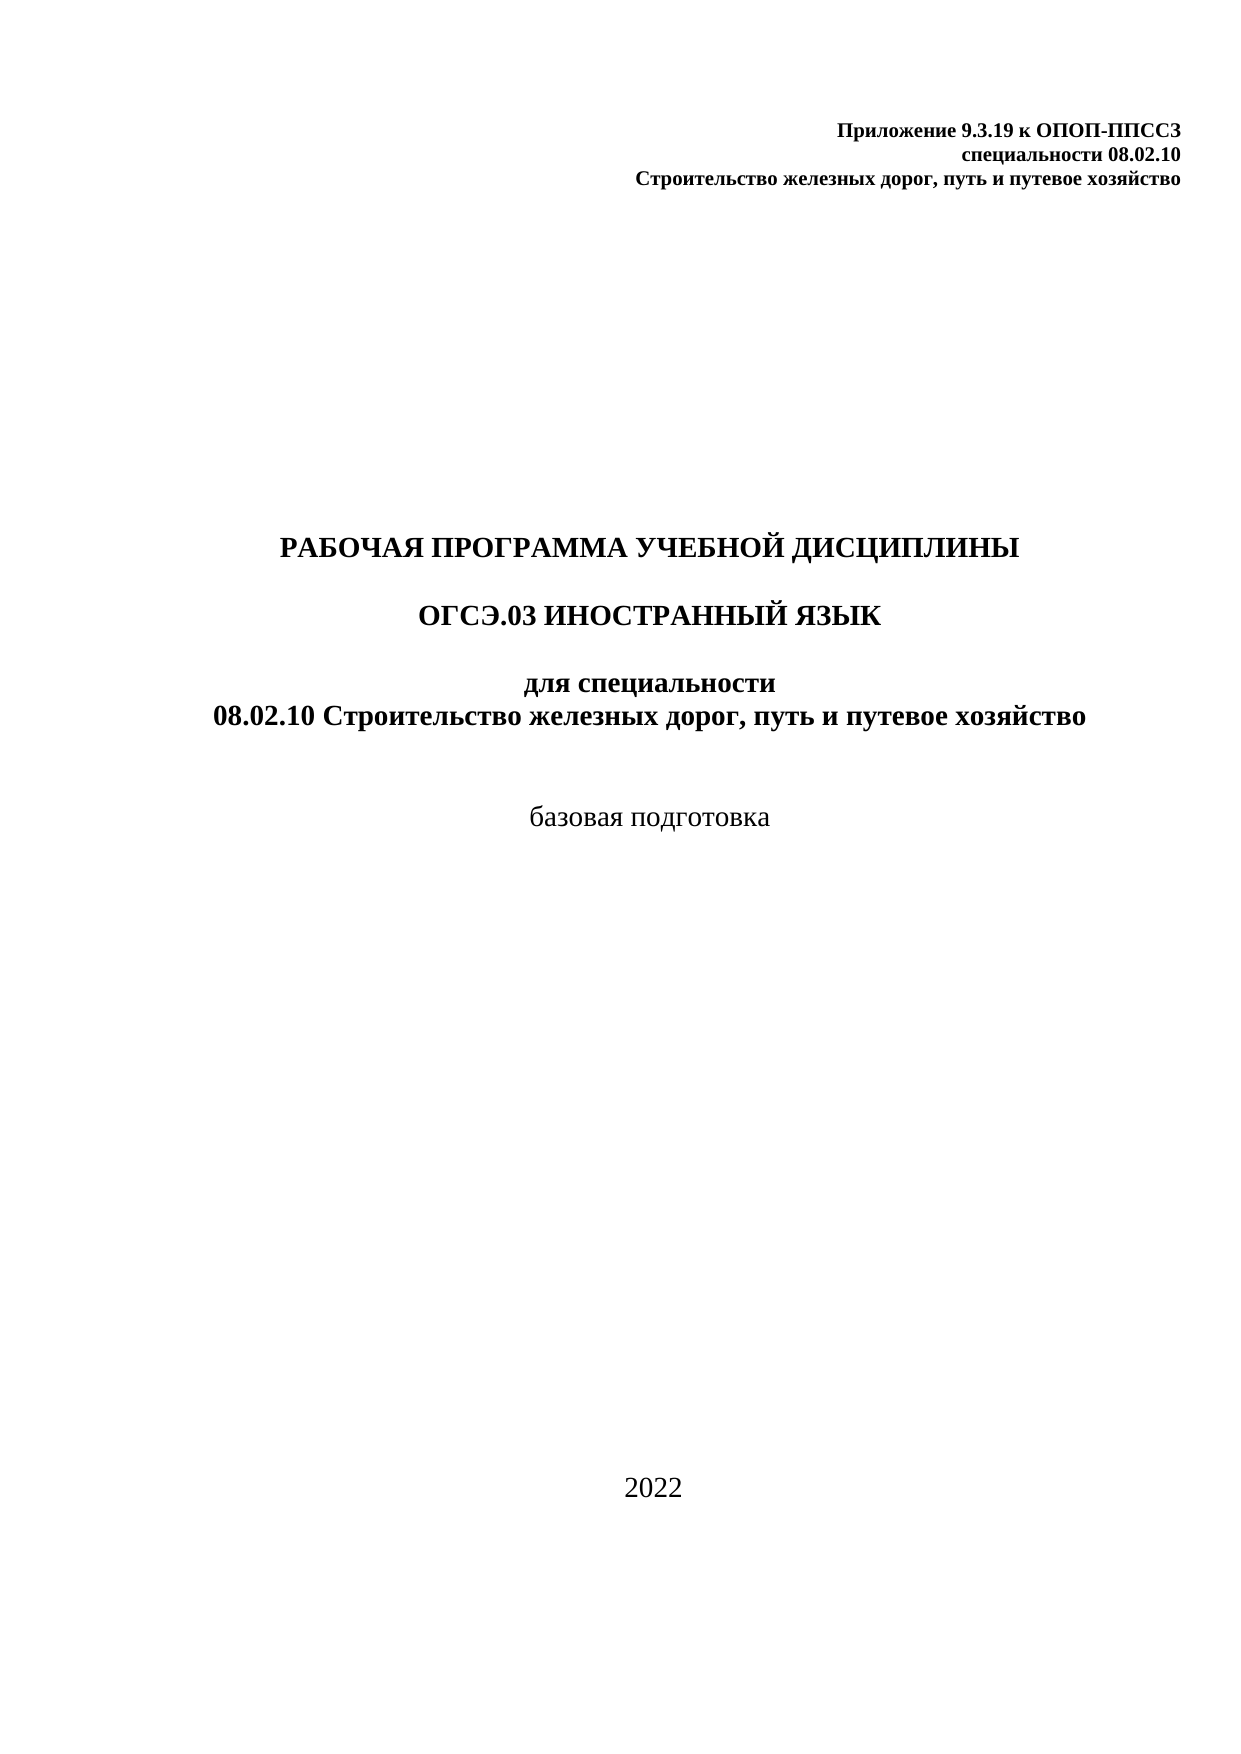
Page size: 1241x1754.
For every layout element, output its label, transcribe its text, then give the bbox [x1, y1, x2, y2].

text для специальности [118, 665, 1181, 698]
text РАБОЧАЯ ПРОГРАММА УЧЕБНОЙ ДИСЦИПЛИНЫ [118, 531, 1181, 564]
text Приложение 9.3.19 к ОПОП-ППССЗ [118, 118, 1181, 142]
text 2022 [118, 1470, 1181, 1503]
text 08.02.10 Строительство железных дорог, путь и путевое хозяйство [118, 698, 1181, 732]
text специальности 08.02.10 [118, 142, 1181, 166]
text базовая подготовка [118, 799, 1181, 832]
text ОГСЭ.03 ИНОСТРАННЫЙ ЯЗЫК [118, 598, 1181, 631]
text Строительство железных дорог, путь и путевое хозяйство [118, 166, 1181, 190]
